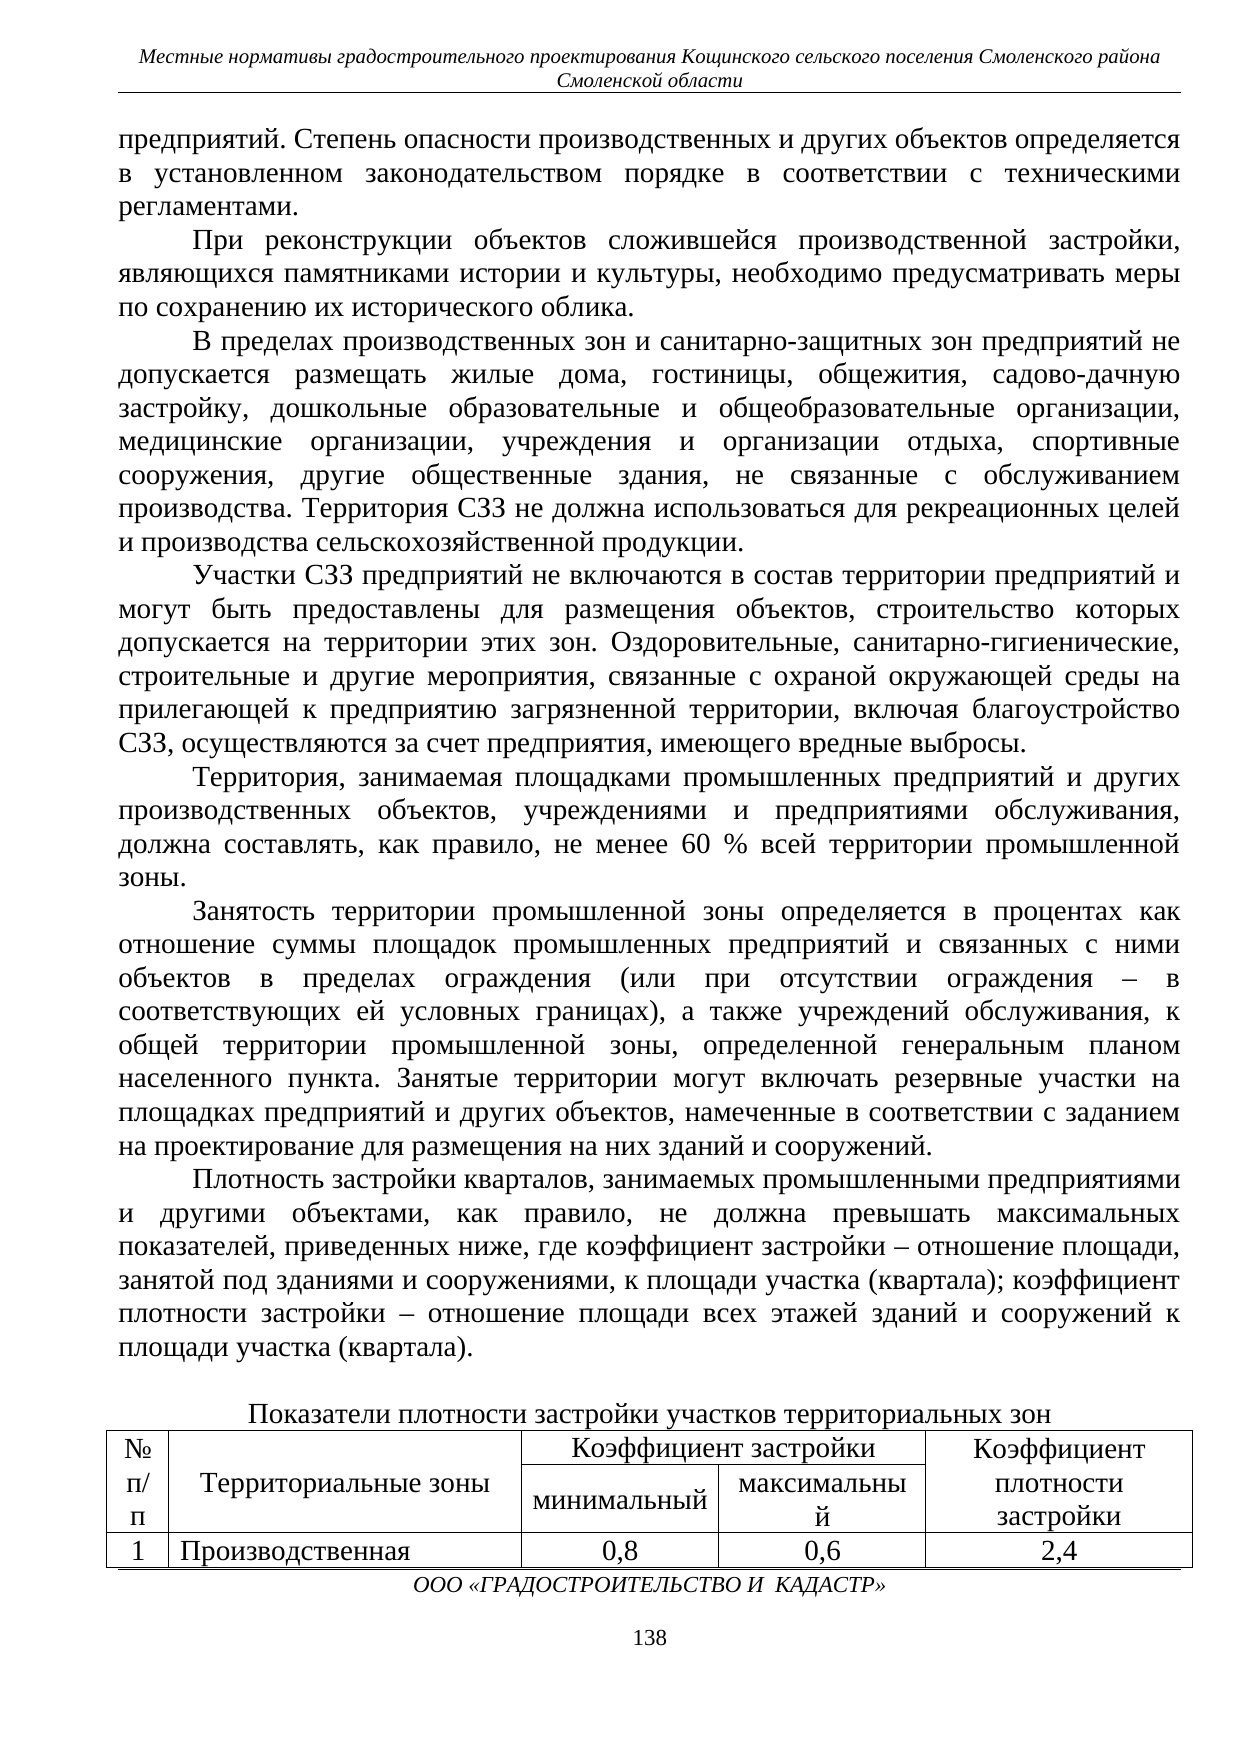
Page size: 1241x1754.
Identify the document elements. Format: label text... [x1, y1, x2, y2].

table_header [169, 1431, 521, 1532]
text Плотность застройки кварталов, занимаемых промышленными предприятиями и другими объектами, как правило, не должна превышать максимальных показателей, приведенных ниже, где коэффициент застройки – отношение площади, занятой под зданиями и сооружениями, к площади участка (квартала); коэффициент плотности застройки – отношение площади всех этажей зданий и сооружений к площади участка (квартала). [118, 1161, 1181, 1362]
text Показатели плотности застройки участков территориальных зон [118, 1396, 1181, 1429]
text При реконструкции объектов сложившейся производственной застройки, являющихся памятниками истории и культуры, необходимо предусматривать меры по сохранению их исторического облика. [118, 222, 1181, 323]
text Территория, занимаемая площадками промышленных предприятий и других производственных объектов, учреждениями и предприятиями обслуживания, должна составлять, как правило, не менее 60 % всей территории промышленной зоны. [118, 759, 1181, 893]
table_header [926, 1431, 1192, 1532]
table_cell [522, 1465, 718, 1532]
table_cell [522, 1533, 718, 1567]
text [118, 121, 1181, 222]
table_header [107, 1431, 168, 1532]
text В пределах производственных зон и санитарно-защитных зон предприятий не допускается размещать жилые дома, гостиницы, общежития, садово-дачную застройку, дошкольные образовательные и общеобразовательные организации, медицинские организации, учреждения и организации отдыха, спортивные сооружения, другие общественные здания, не связанные с обслуживанием производства. Территория СЗЗ не должна использоваться для рекреационных целей и производства сельскохозяйственной продукции. [118, 323, 1181, 557]
text Участки СЗЗ предприятий не включаются в состав территории предприятий и могут быть предоставлены для размещения объектов, строительство которых допускается на территории этих зон. Оздоровительные, санитарно-гигиенические, строительные и другие мероприятия, связанные с охраной окружающей среды на прилегающей к предприятию загрязненной территории, включая благоустройство СЗЗ, осуществляются за счет предприятия, имеющего вредные выбросы. [118, 557, 1181, 759]
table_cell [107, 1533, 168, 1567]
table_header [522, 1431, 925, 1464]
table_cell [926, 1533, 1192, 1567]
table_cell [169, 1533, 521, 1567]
text Занятость территории промышленной зоны определяется в процентах как отношение суммы площадок промышленных предприятий и связанных с ними объектов в пределах ограждения (или при отсутствии ограждения – в соответствующих ей условных границах), а также учреждений обслуживания, к общей территории промышленной зоны, определенной генеральным планом населенного пункта. Занятые территории могут включать резервные участки на площадках предприятий и других объектов, намеченные в соответствии с заданием на проектирование для размещения на них зданий и сооружений. [118, 893, 1181, 1161]
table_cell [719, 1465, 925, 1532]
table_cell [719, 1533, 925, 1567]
